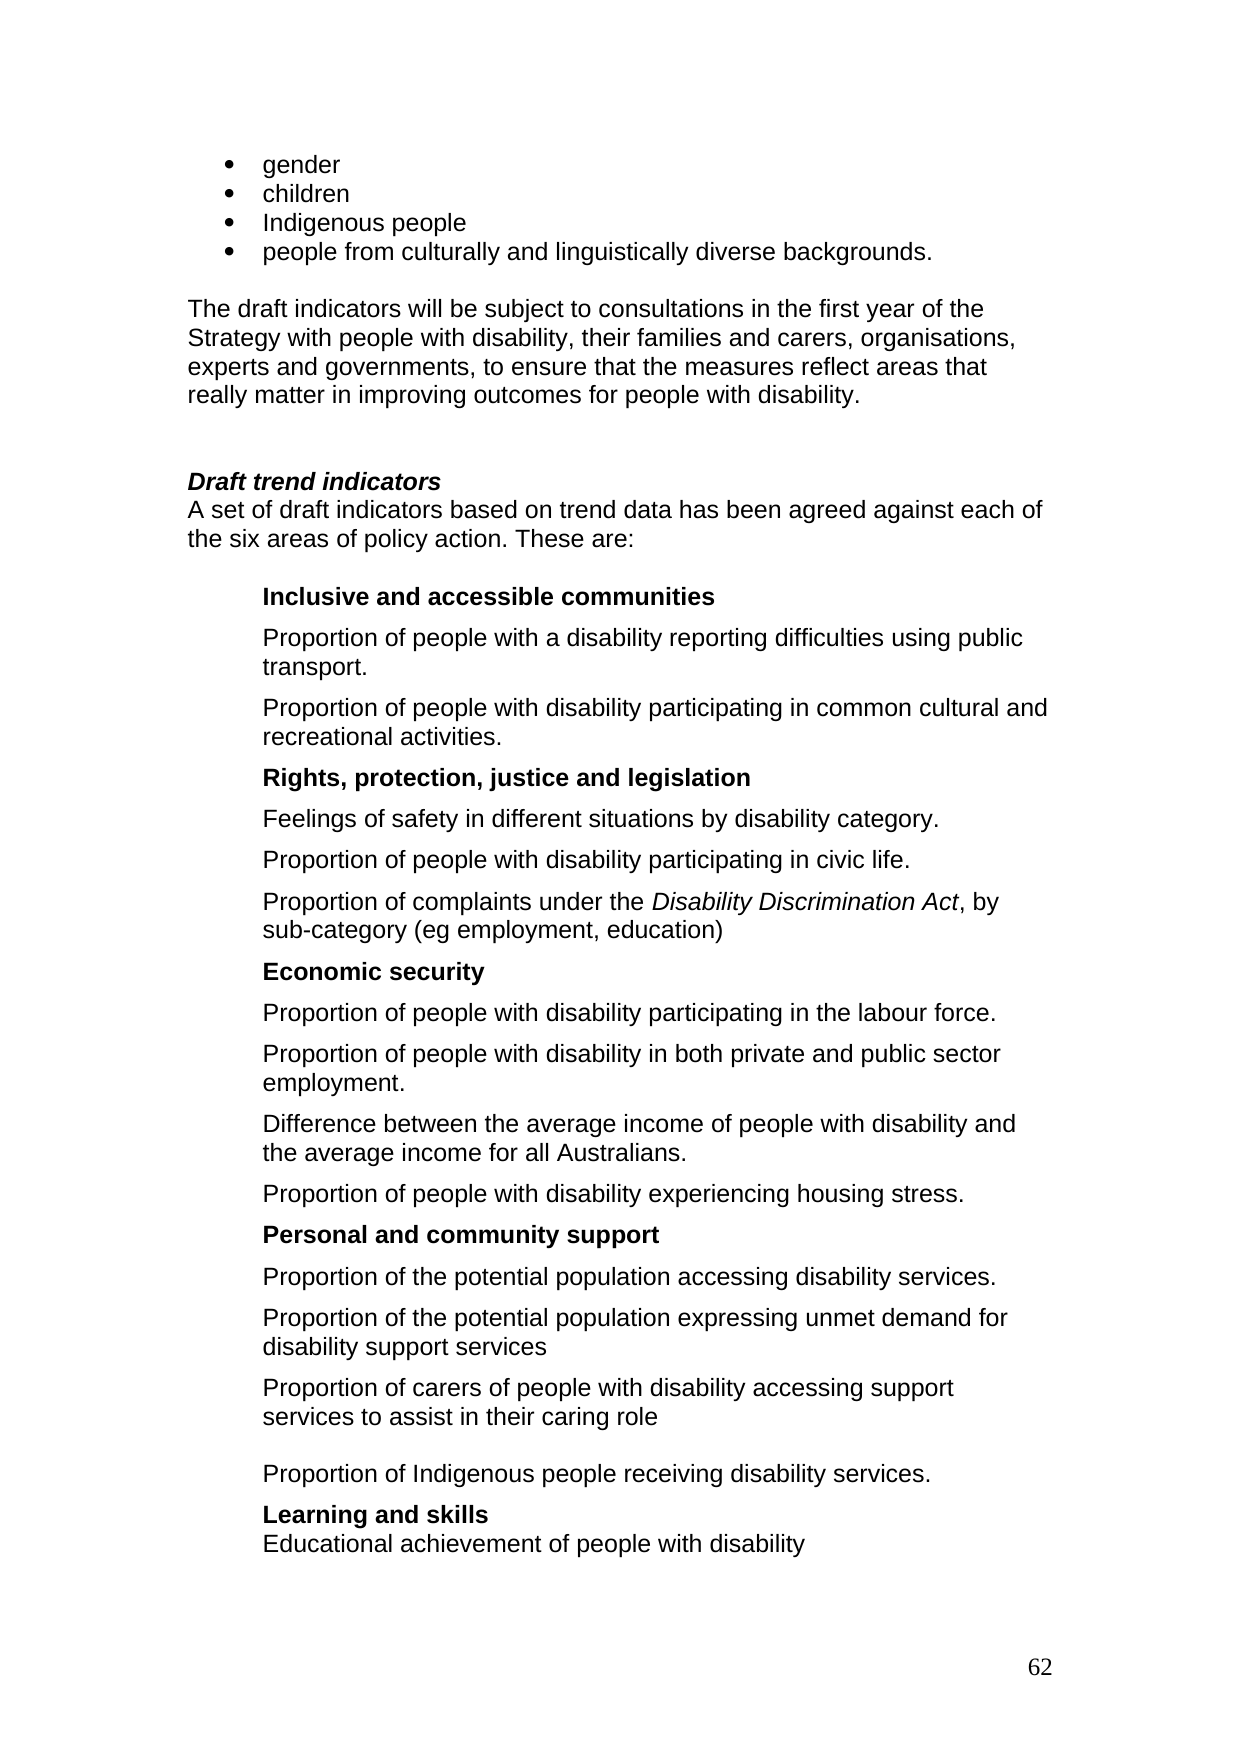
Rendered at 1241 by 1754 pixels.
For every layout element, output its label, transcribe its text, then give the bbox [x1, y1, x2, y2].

text Proportion of carers of people with disability accessing support services to assist in their caring role [262, 1373, 1053, 1430]
list Proportion of people with disability in both private and public sector employment. [262, 1039, 1053, 1097]
list gender [225, 150, 1053, 179]
list Inclusive and accessible communities [262, 582, 1053, 610]
list Proportion of the potential population expressing unmet demand for disability support services [262, 1303, 1053, 1360]
list Economic security [262, 957, 1053, 985]
text The draft indicators will be subject to consultations in the first year of the Strategy with people with disability, their families and carers, organisations, experts and governments, to ensure that the measures reflect areas that really matter in improving outcomes for people with disability. [187, 294, 1053, 409]
list Proportion of people with a disability reporting difficulties using public transport. [262, 623, 1053, 680]
text Proportion of people with disability participating in civic life. [262, 845, 1053, 874]
text Feelings of safety in different situations by disability category. [262, 804, 1053, 833]
list Rights, protection, justice and legislation [262, 763, 1053, 792]
text A set of draft indicators based on trend data has been agreed against each of the six areas of policy action. These are: [187, 495, 1053, 553]
list Proportion of people with disability participating in common cultural and recreational activities. [262, 693, 1053, 750]
list people from culturally and linguistically diverse backgrounds. [225, 237, 1053, 265]
list Proportion of the potential population accessing disability services. [262, 1262, 1053, 1290]
text Learning and skills [262, 1500, 1053, 1529]
text Educational achievement of people with disability [262, 1529, 1053, 1558]
list Personal and community support [262, 1220, 1053, 1249]
list Proportion of people with disability experiencing housing stress. [262, 1179, 1053, 1208]
text Draft trend indicators [187, 467, 1053, 495]
list Difference between the average income of people with disability and the average income for all Australians. [262, 1109, 1053, 1167]
list Proportion of Indigenous people receiving disability services. [262, 1459, 1053, 1488]
list children [225, 179, 1053, 208]
list Indigenous people [225, 208, 1053, 237]
text Proportion of complaints under the Disability Discrimination Act, by sub-category (eg employment, education) [262, 887, 1053, 944]
list Proportion of people with disability participating in the labour force. [262, 998, 1053, 1027]
